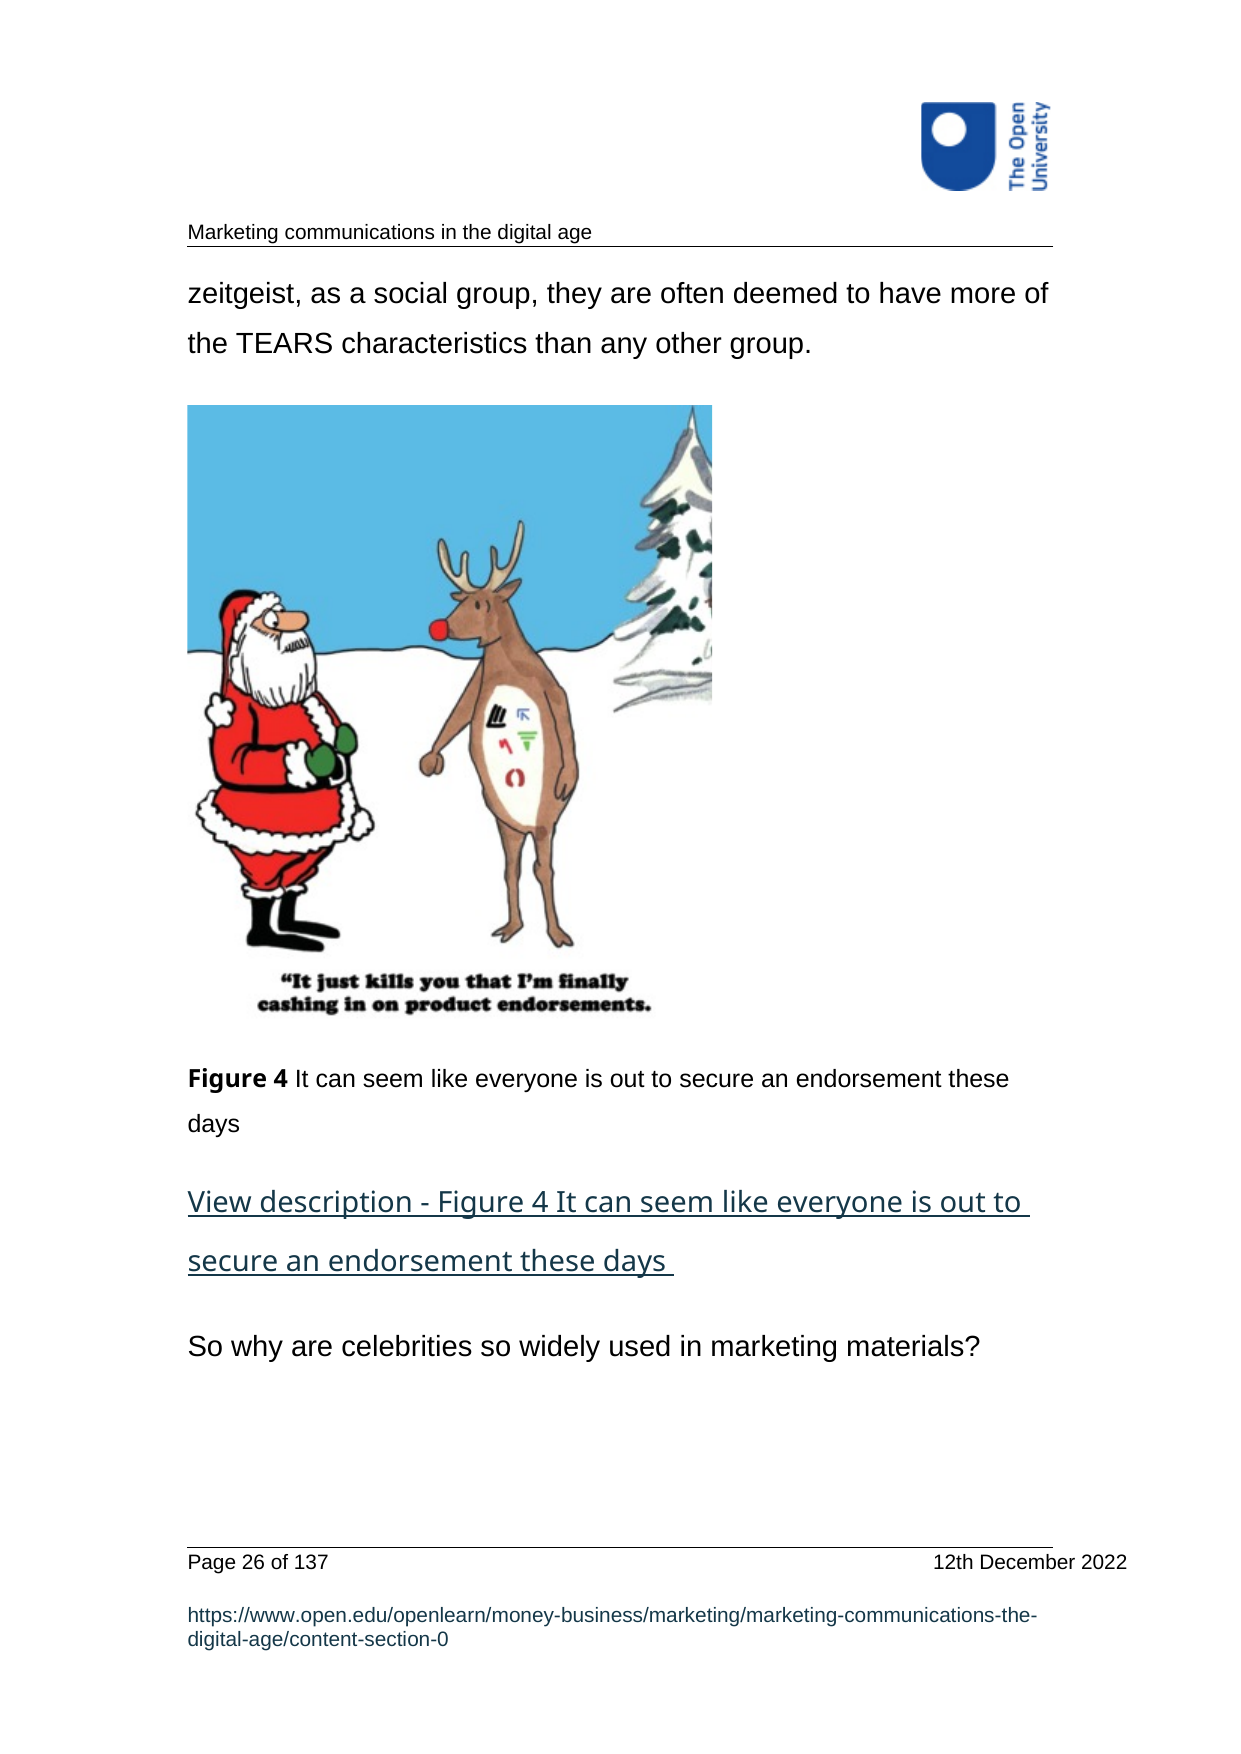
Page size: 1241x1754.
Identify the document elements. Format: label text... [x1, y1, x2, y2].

picture [921, 102, 1052, 191]
text So why are celebrities so widely used in marketing materials? [187, 1329, 1053, 1363]
text View description - Figure 4 It can seem like everyone is out to secure an endorsement these days [187, 1181, 1053, 1280]
text Figure 4 It can seem like everyone is out to secure an endorsement these days [187, 1060, 1053, 1137]
picture [187, 405, 713, 1032]
